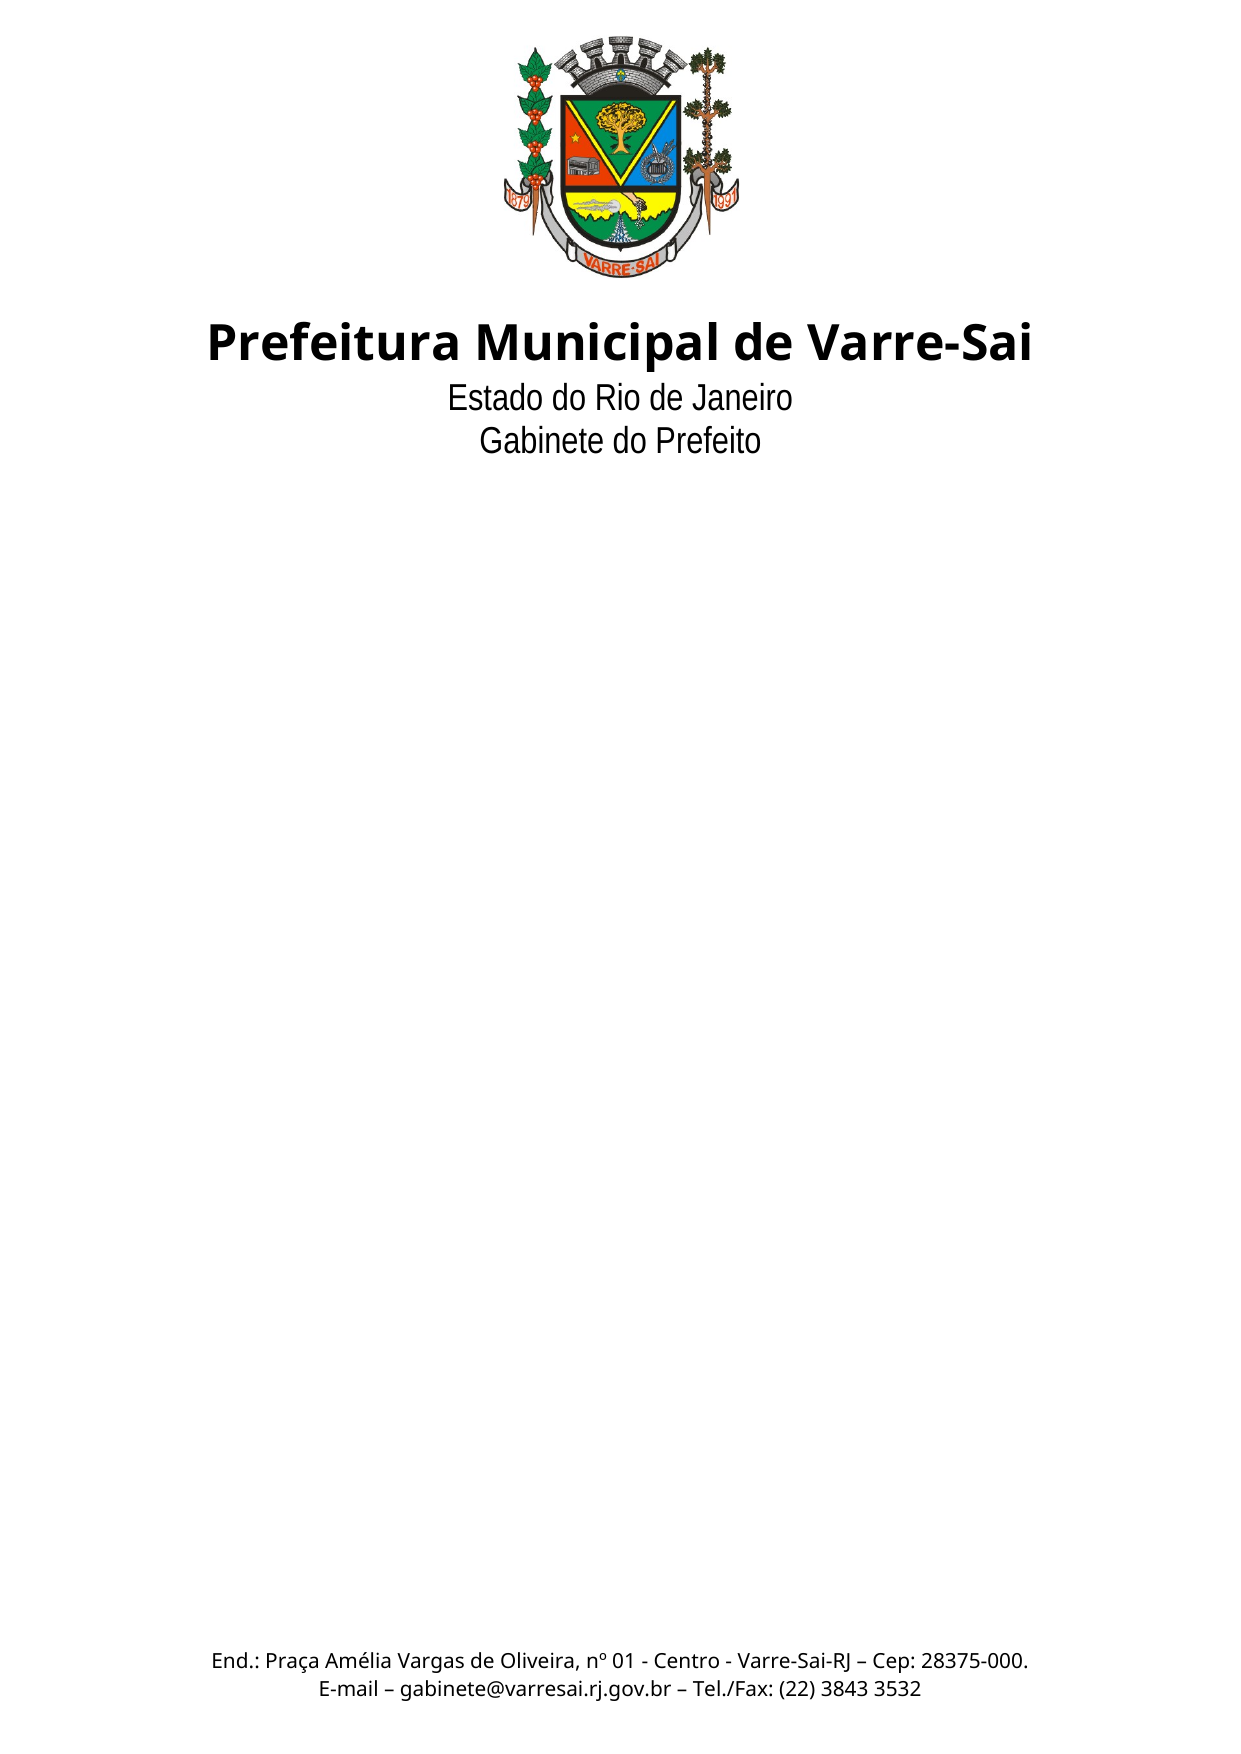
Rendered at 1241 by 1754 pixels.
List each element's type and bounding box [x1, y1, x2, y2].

picture [503, 35, 740, 279]
